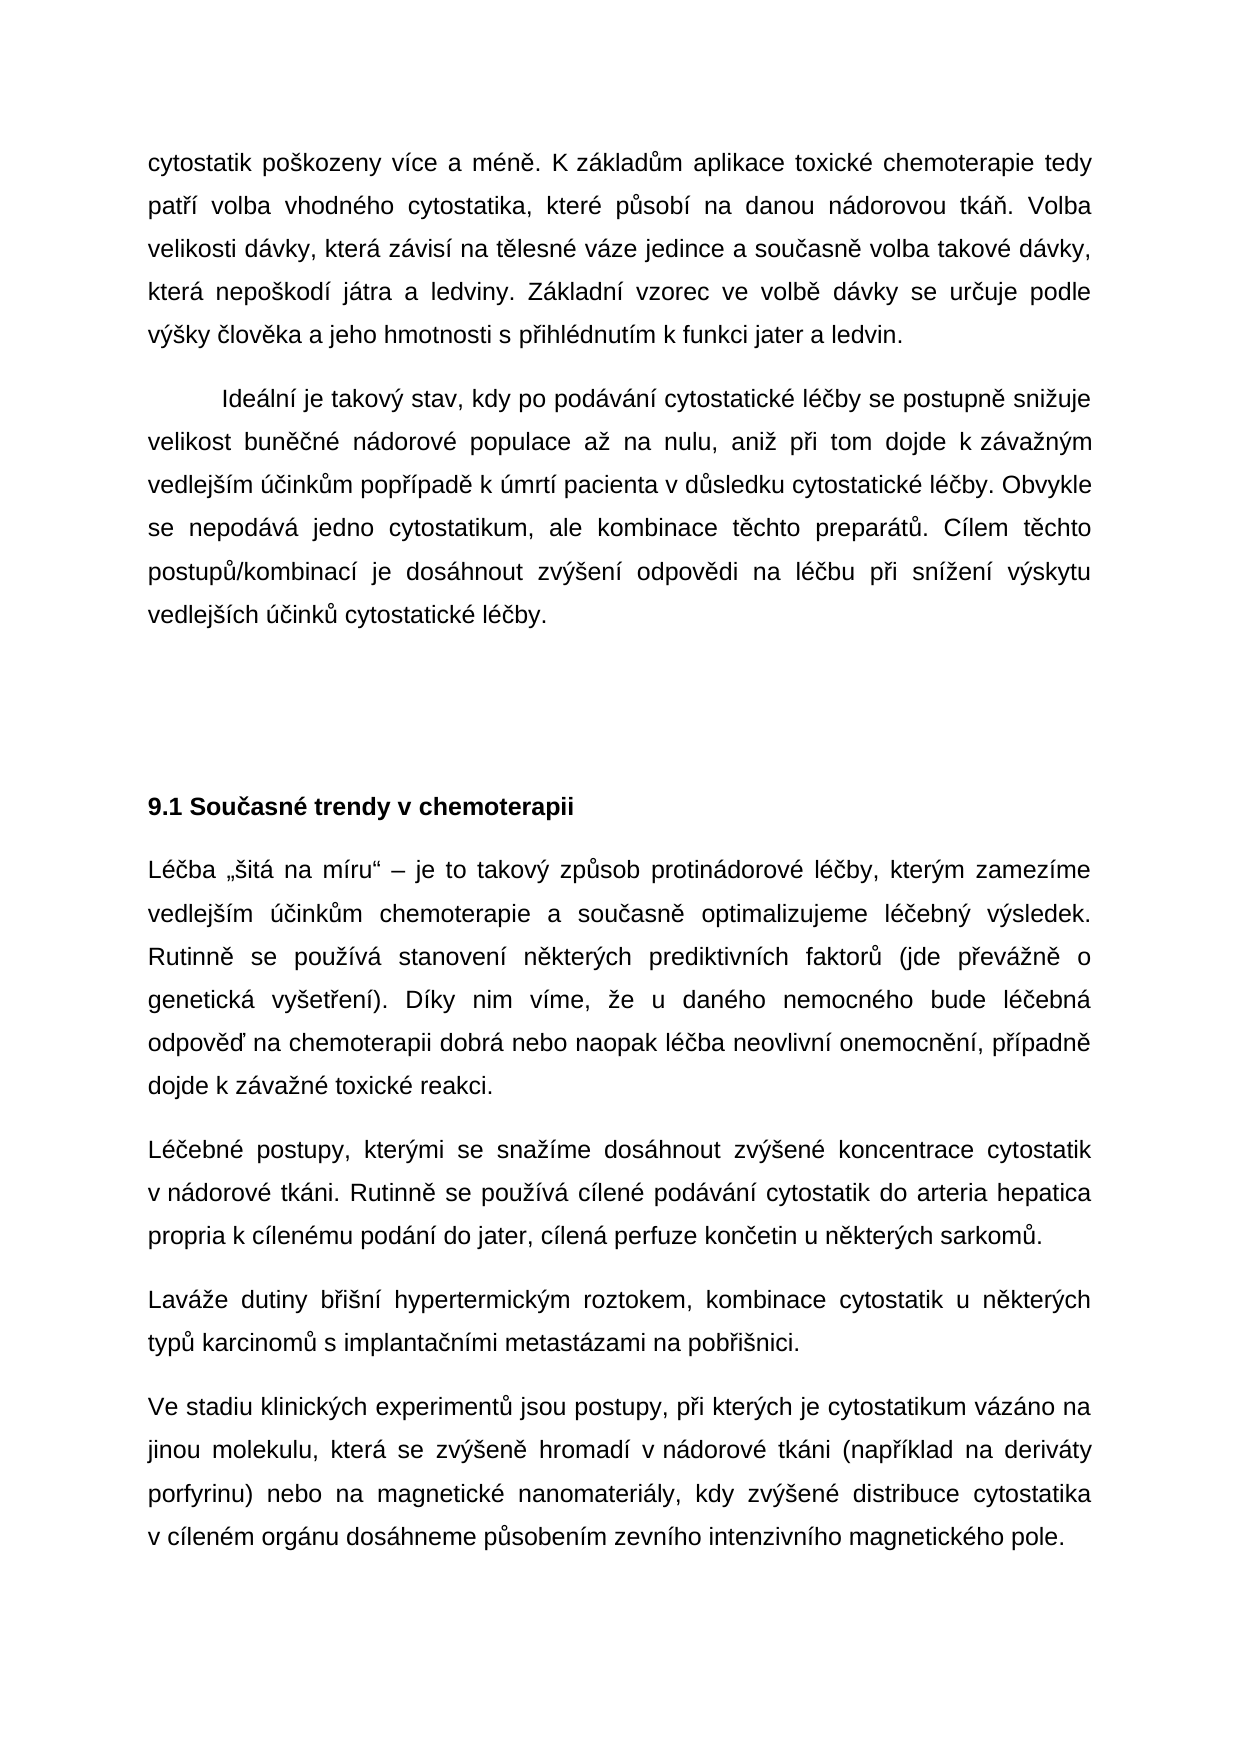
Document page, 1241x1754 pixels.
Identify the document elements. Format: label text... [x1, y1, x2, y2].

text Léčebné postupy, kterými se snažíme dosáhnout zvýšené koncentrace cytostatik v nádorové tkáni. Rutinně se používá cílené podávání cytostatik do arteria hepatica propria k cílenému podání do jater, cílená perfuze končetin u některých sarkomů. [148, 1135, 1093, 1250]
text Léčba „šitá na míru“ – je to takový způsob protinádorové léčby, kterým zamezíme vedlejším účinkům chemoterapie a současně optimalizujeme léčebný výsledek. Rutinně se používá stanovení některých prediktivních faktorů (jde převážně o genetická vyšetření). Díky nim víme, že u daného nemocného bude léčebná odpověď na chemoterapii dobrá nebo naopak léčba neovlivní onemocnění, případně dojde k závažné toxické reakci. [148, 856, 1093, 1100]
text Ve stadiu klinických experimentů jsou postupy, při kterých je cytostatikum vázáno na jinou molekulu, která se zvýšeně hromadí v nádorové tkáni (například na deriváty porfyrinu) nebo na magnetické nanomateriály, kdy zvýšené distribuce cytostatika v cíleném orgánu dosáhneme působením zevního intenzivního magnetického pole. [148, 1392, 1093, 1551]
text Laváže dutiny břišní hypertermickým roztokem, kombinace cytostatik u některých typů karcinomů s implantačními metastázami na pobřišnici. [148, 1285, 1093, 1357]
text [148, 148, 1093, 349]
text 9.1 Současné trendy v chemoterapii [148, 792, 1093, 820]
text Ideální je takový stav, kdy po podávání cytostatické léčby se postupně snižuje velikost buněčné nádorové populace až na nulu, aniž při tom dojde k závažným vedlejším účinkům popřípadě k úmrtí pacienta v důsledku cytostatické léčby. Obvykle se nepodává jedno cytostatikum, ale kombinace těchto preparátů. Cílem těchto postupů/kombinací je dosáhnout zvýšení odpovědi na léčbu při snížení výskytu vedlejších účinků cytostatické léčby. [148, 384, 1093, 628]
